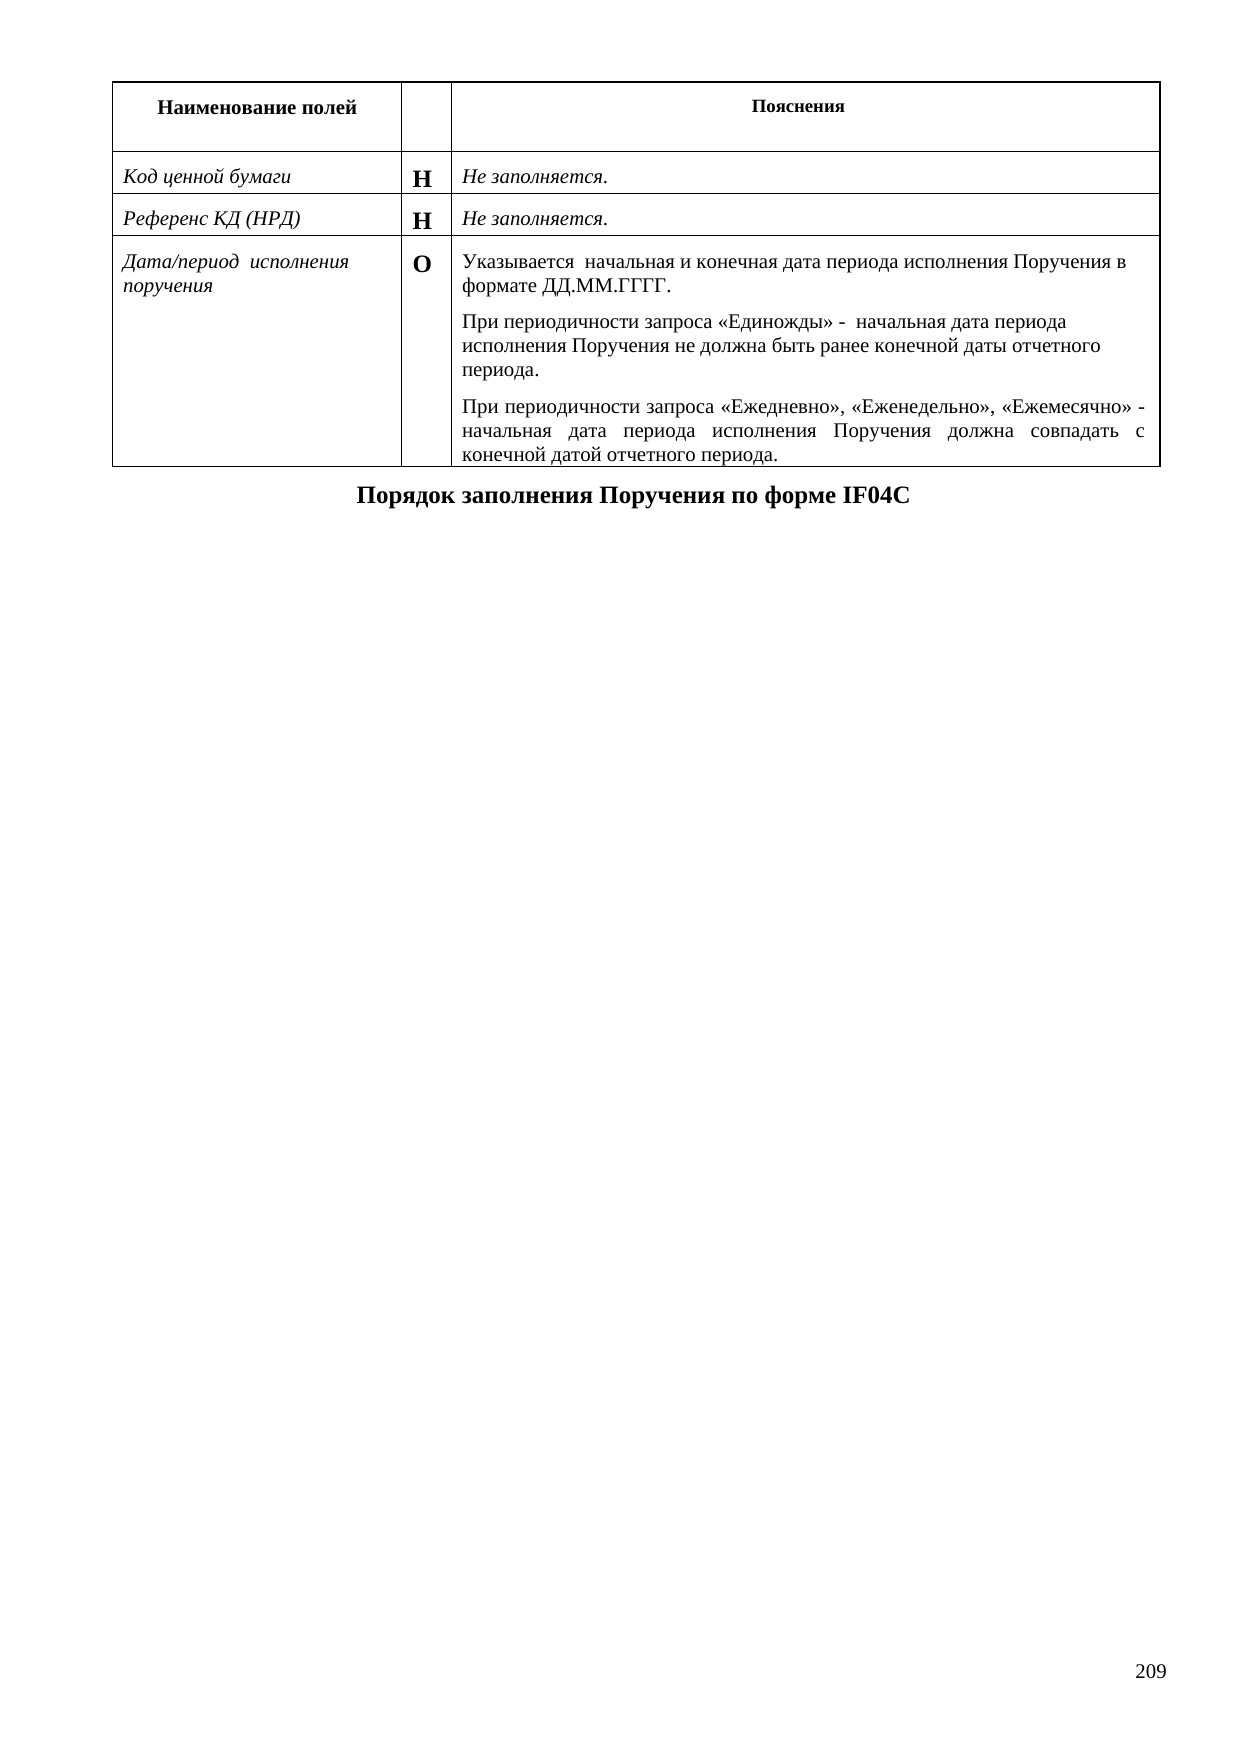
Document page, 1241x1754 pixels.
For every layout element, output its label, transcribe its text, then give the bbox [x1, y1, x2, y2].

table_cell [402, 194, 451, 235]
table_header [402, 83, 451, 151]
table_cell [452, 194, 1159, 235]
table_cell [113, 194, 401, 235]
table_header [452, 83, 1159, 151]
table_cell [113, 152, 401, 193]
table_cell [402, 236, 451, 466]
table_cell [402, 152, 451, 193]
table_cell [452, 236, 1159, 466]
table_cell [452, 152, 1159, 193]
subtitle Порядок заполнения Поручения по форме IF04C [100, 480, 1166, 508]
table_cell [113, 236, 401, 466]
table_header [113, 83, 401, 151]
